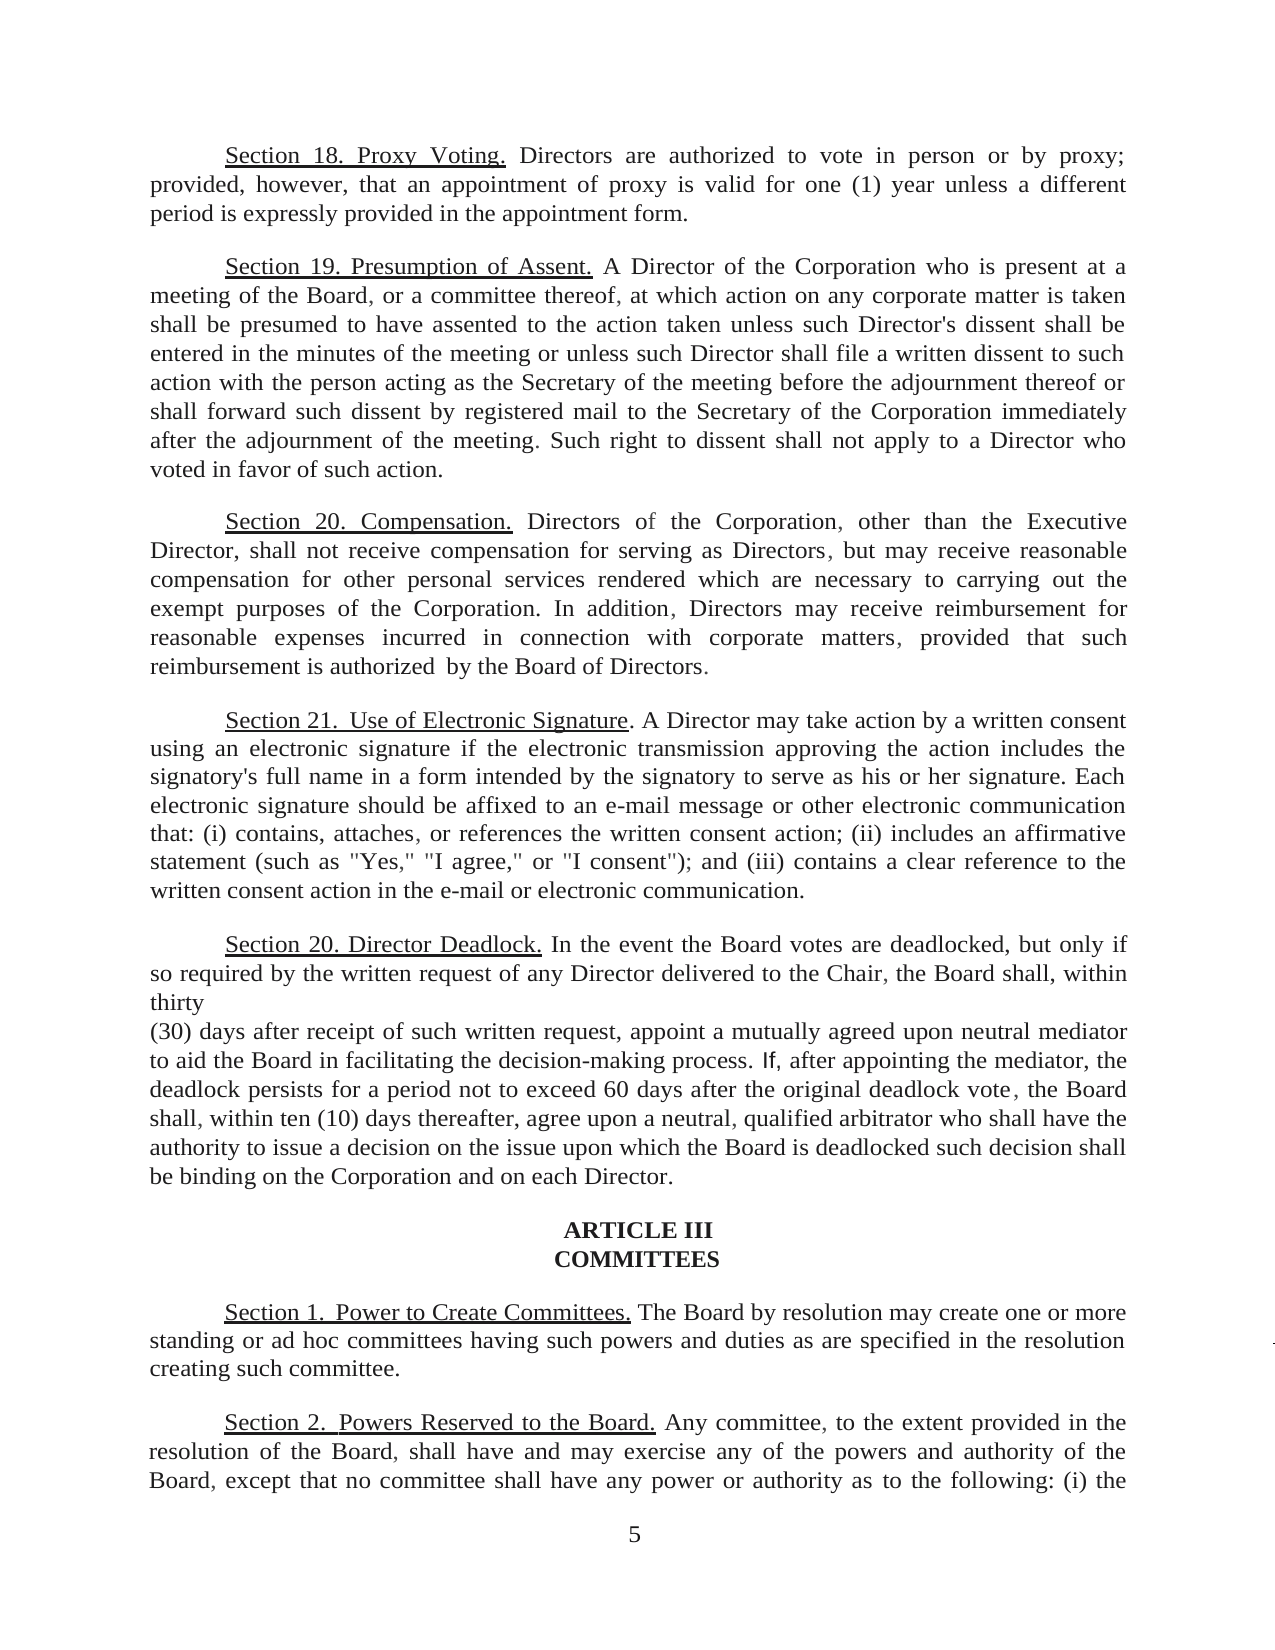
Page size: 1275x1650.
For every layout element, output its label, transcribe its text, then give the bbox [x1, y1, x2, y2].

text Section 18. Proxy Voting. Directors are authorized to vote in person or by proxy; provided, however, that an appointment of proxy is valid for one (1) year unless a different period is expressly provided in the appointment form. [150, 141, 1126, 226]
text Section 1. Power to Create Committees. The Board by resolution may create one or more standing or ad hoc committees having such powers and duties as are specified in the resolution creating such committee. [149, 1297, 1126, 1382]
text Section 21. Use of Electronic Signature. A Director may take action by a written consent using an electronic signature if the electronic transmission approving the action includes the signatory's full name in a form intended by the signatory to serve as his or her signature. Each electronic signature should be affixed to an e-mail message or other electronic communication that: (i) contains, attaches, or references the written consent action; (ii) includes an affirmative statement (such as "Yes," "I agree," or "I consent"); and (iii) contains a clear reference to the written consent action in the e-mail or electronic communication. [150, 706, 1127, 903]
text Section 19. Presumption of Assent. A Director of the Corporation who is present at a meeting of the Board, or a committee thereof, at which action on any corporate matter is taken shall be presumed to have assented to the action taken unless such Director's dissent shall be entered in the minutes of the meeting or unless such Director shall file a written dissent to such action with the person acting as the Secretary of the meeting before the adjournment thereof or shall forward such dissent by registered mail to the Secretary of the Corporation immediately after the adjournment of the meeting. Such right to dissent shall not apply to a Director who voted in favor of such action. [150, 252, 1127, 482]
subtitle ARTICLE III COMMITTEES [550, 1216, 724, 1272]
text Section 20. Compensation. Directors of the Corporation, other than the Executive Director, shall not receive compensation for serving as Directors, but may receive reasonable compensation for other personal services rendered which are necessary to carrying out the exempt purposes of the Corporation. In addition, Directors may receive reimbursement for reasonable expenses incurred in connection with corporate matters, provided that such reimbursement is authorized by the Board of Directors. [150, 507, 1128, 680]
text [149, 1408, 1127, 1494]
text (30) days after receipt of such written request, appoint a mutually agreed upon neutral mediator to aid the Board in facilitating the decision-making process. If, after appointing the mediator, the deadlock persists for a period not to exceed 60 days after the original deadlock vote, the Board shall, within ten (10) days thereafter, agree upon a neutral, qualified arbitrator who shall have the authority to issue a decision on the issue upon which the Board is deadlocked such decision shall be binding on the Corporation and on each Director. [149, 1017, 1127, 1190]
text Section 20. Director Deadlock. In the event the Board votes are deadlocked, but only if so required by the written request of any Director delivered to the Chair, the Board shall, within thirty [150, 930, 1127, 1016]
